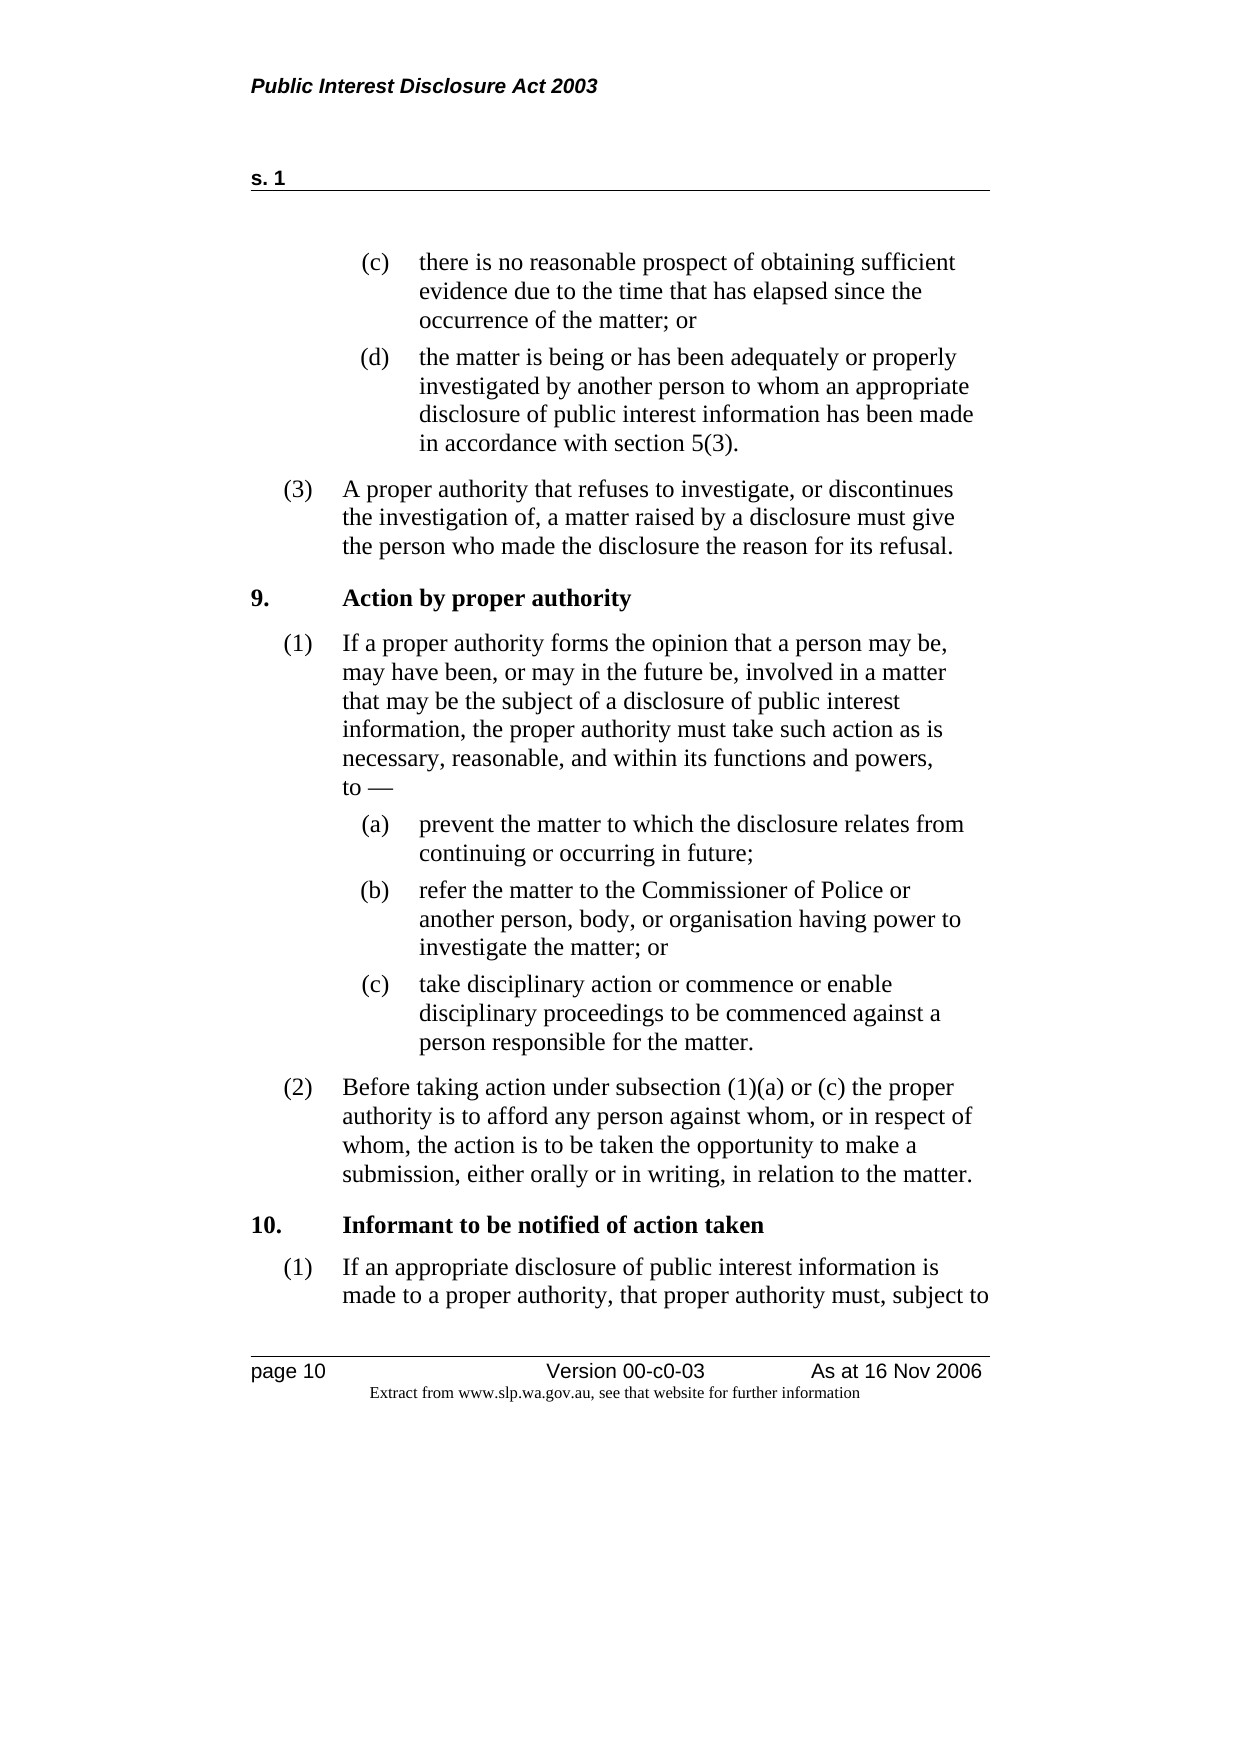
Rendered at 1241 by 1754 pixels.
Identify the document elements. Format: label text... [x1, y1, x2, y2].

text (1) If a proper authority forms the opinion that a person may be, may have been, or may in the future be, involved in a matter that may be the subject of a disclosure of public interest information, the proper authority must take such action as is necessary, reasonable, and within its functions and powers, to — [251, 628, 990, 801]
text (c) take disciplinary action or commence or enable disciplinary proceedings to be commenced against a person responsible for the matter. [251, 969, 990, 1056]
text (3) A proper authority that refuses to investigate, or discontinues the investigation of, a matter raised by a disclosure must give the person who made the disclosure the reason for its refusal. [251, 474, 990, 560]
text (2) Before taking action under subsection (1)(a) or (c) the proper authority is to afford any person against whom, or in respect of whom, the action is to be taken the opportunity to make a submission, either orally or in writing, in relation to the matter. [251, 1072, 990, 1187]
text (c) there is no reasonable prospect of obtaining sufficient evidence due to the time that has elapsed since the occurrence of the matter; or [251, 247, 990, 334]
subtitle 9. Action by proper authority [251, 583, 990, 612]
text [251, 1252, 990, 1309]
subtitle 10. Informant to be notified of action taken [251, 1210, 990, 1239]
text (b) refer the matter to the Commissioner of Police or another person, body, or organisation having power to investigate the matter; or [251, 875, 990, 961]
text (a) prevent the matter to which the disclosure relates from continuing or occurring in future; [251, 809, 990, 867]
text (d) the matter is being or has been adequately or properly investigated by another person to whom an appropriate disclosure of public interest information has been made in accordance with section 5(3). [251, 342, 990, 457]
